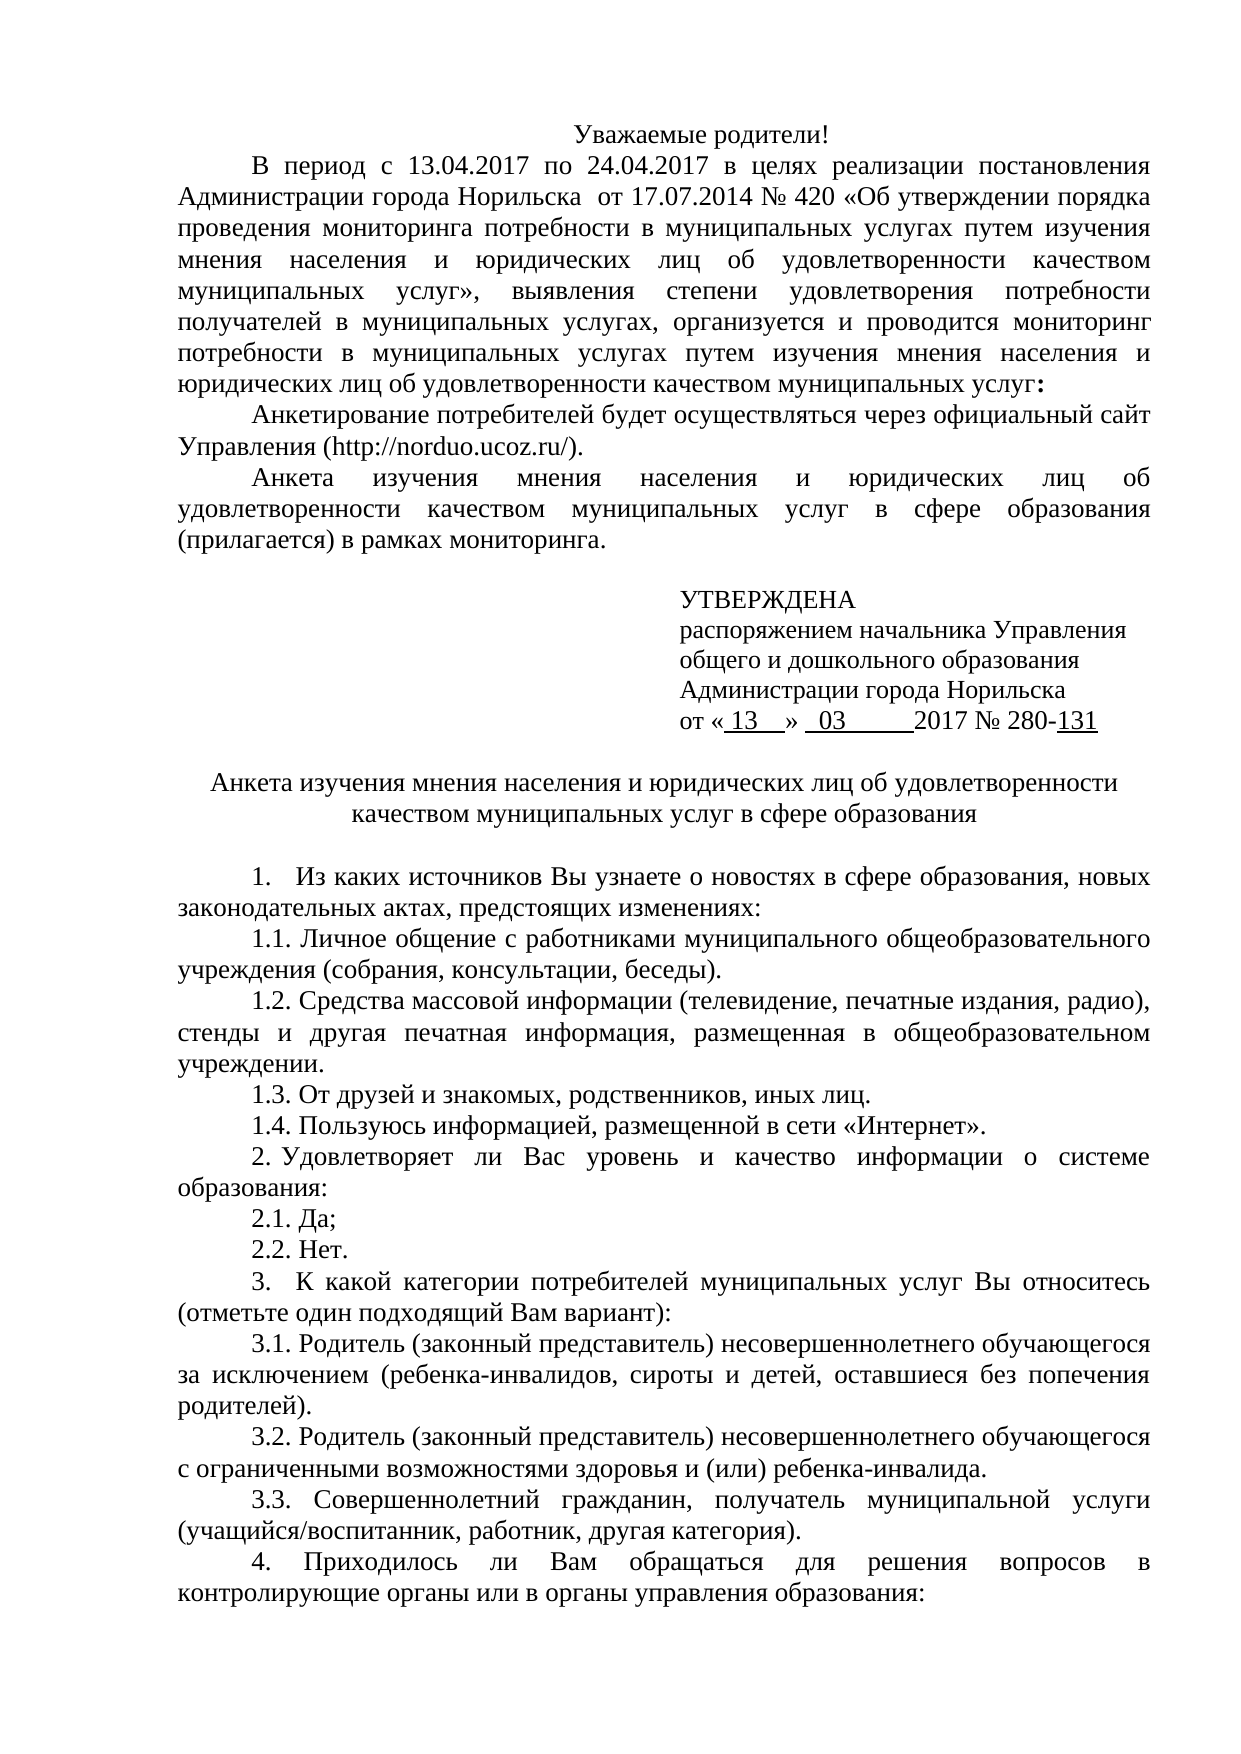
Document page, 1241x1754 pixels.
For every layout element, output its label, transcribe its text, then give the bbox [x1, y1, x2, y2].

text 3.1. Родитель (законный представитель) несовершеннолетнего обучающегося за исключением (ребенка-инвалидов, сироты и детей, оставшиеся без попечения родителей). [177, 1327, 1152, 1421]
text 2. Удовлетворяет ли Вас уровень и качество информации о системе образования: [177, 1140, 1152, 1202]
text 2.2. Нет. [177, 1234, 1152, 1265]
text 1.3. От друзей и знакомых, родственников, иных лиц. [177, 1078, 1152, 1109]
text Анкета изучения мнения населения и юридических лиц об удовлетворенности качеством муниципальных услуг в сфере образования [177, 766, 1152, 829]
text 3. К какой категории потребителей муниципальных услуг Вы относитесь (отметьте один подходящий Вам вариант): [177, 1265, 1152, 1327]
text 2.1. Да; [177, 1202, 1152, 1234]
list Из каких источников Вы узнаете о новостях в сфере образования, новых законодательных актах, предстоящих изменениях: [177, 860, 1152, 922]
text 3.2. Родитель (законный представитель) несовершеннолетнего обучающегося с ограниченными возможностями здоровья и (или) ребенка-инвалида. [177, 1421, 1152, 1483]
text 1.1. Личное общение с работниками муниципального общеобразовательного учреждения (собрания, консультации, беседы). [177, 922, 1152, 984]
text Анкета изучения мнения населения и юридических лиц об удовлетворенности качеством муниципальных услуг в сфере образования (прилагается) в рамках мониторинга. [177, 461, 1152, 554]
text В период с 13.04.2017 по 24.04.2017 в целях реализации постановления Администрации города Норильска от 17.07.2014 № 420 «Об утверждении порядка проведения мониторинга потребности в муниципальных услугах путем изучения мнения населения и юридических лиц об удовлетворенности качеством муниципальных услуг», выявления степени удовлетворения потребности получателей в муниципальных услугах, организуется и проводится мониторинг потребности в муниципальных услугах путем изучения мнения населения и юридических лиц об удовлетворенности качеством муниципальных услуг: [177, 149, 1152, 398]
text от « 13 » 03 2017 № 280-131 [679, 704, 1152, 735]
text распоряжением начальника Управления общего и дошкольного образования Администрации города Норильска [679, 614, 1152, 704]
text 4. Приходилось ли Вам обращаться для решения вопросов в контролирующие органы или в органы управления образования: [177, 1545, 1152, 1607]
text Уважаемые родители! [177, 118, 1152, 149]
text Анкетирование потребителей будет осуществляться через официальный сайт Управления (http://norduo.ucoz.ru/). [177, 398, 1152, 461]
text 1.4. Пользуюсь информацией, размещенной в сети «Интернет». [177, 1109, 1152, 1140]
text 3.3. Совершеннолетний гражданин, получатель муниципальной услуги (учащийся/воспитанник, работник, другая категория). [177, 1483, 1152, 1545]
text 1.2. Средства массовой информации (телевидение, печатные издания, радио), стенды и другая печатная информация, размещенная в общеобразовательном учреждении. [177, 984, 1152, 1078]
text УТВЕРЖДЕНА [679, 584, 1152, 614]
